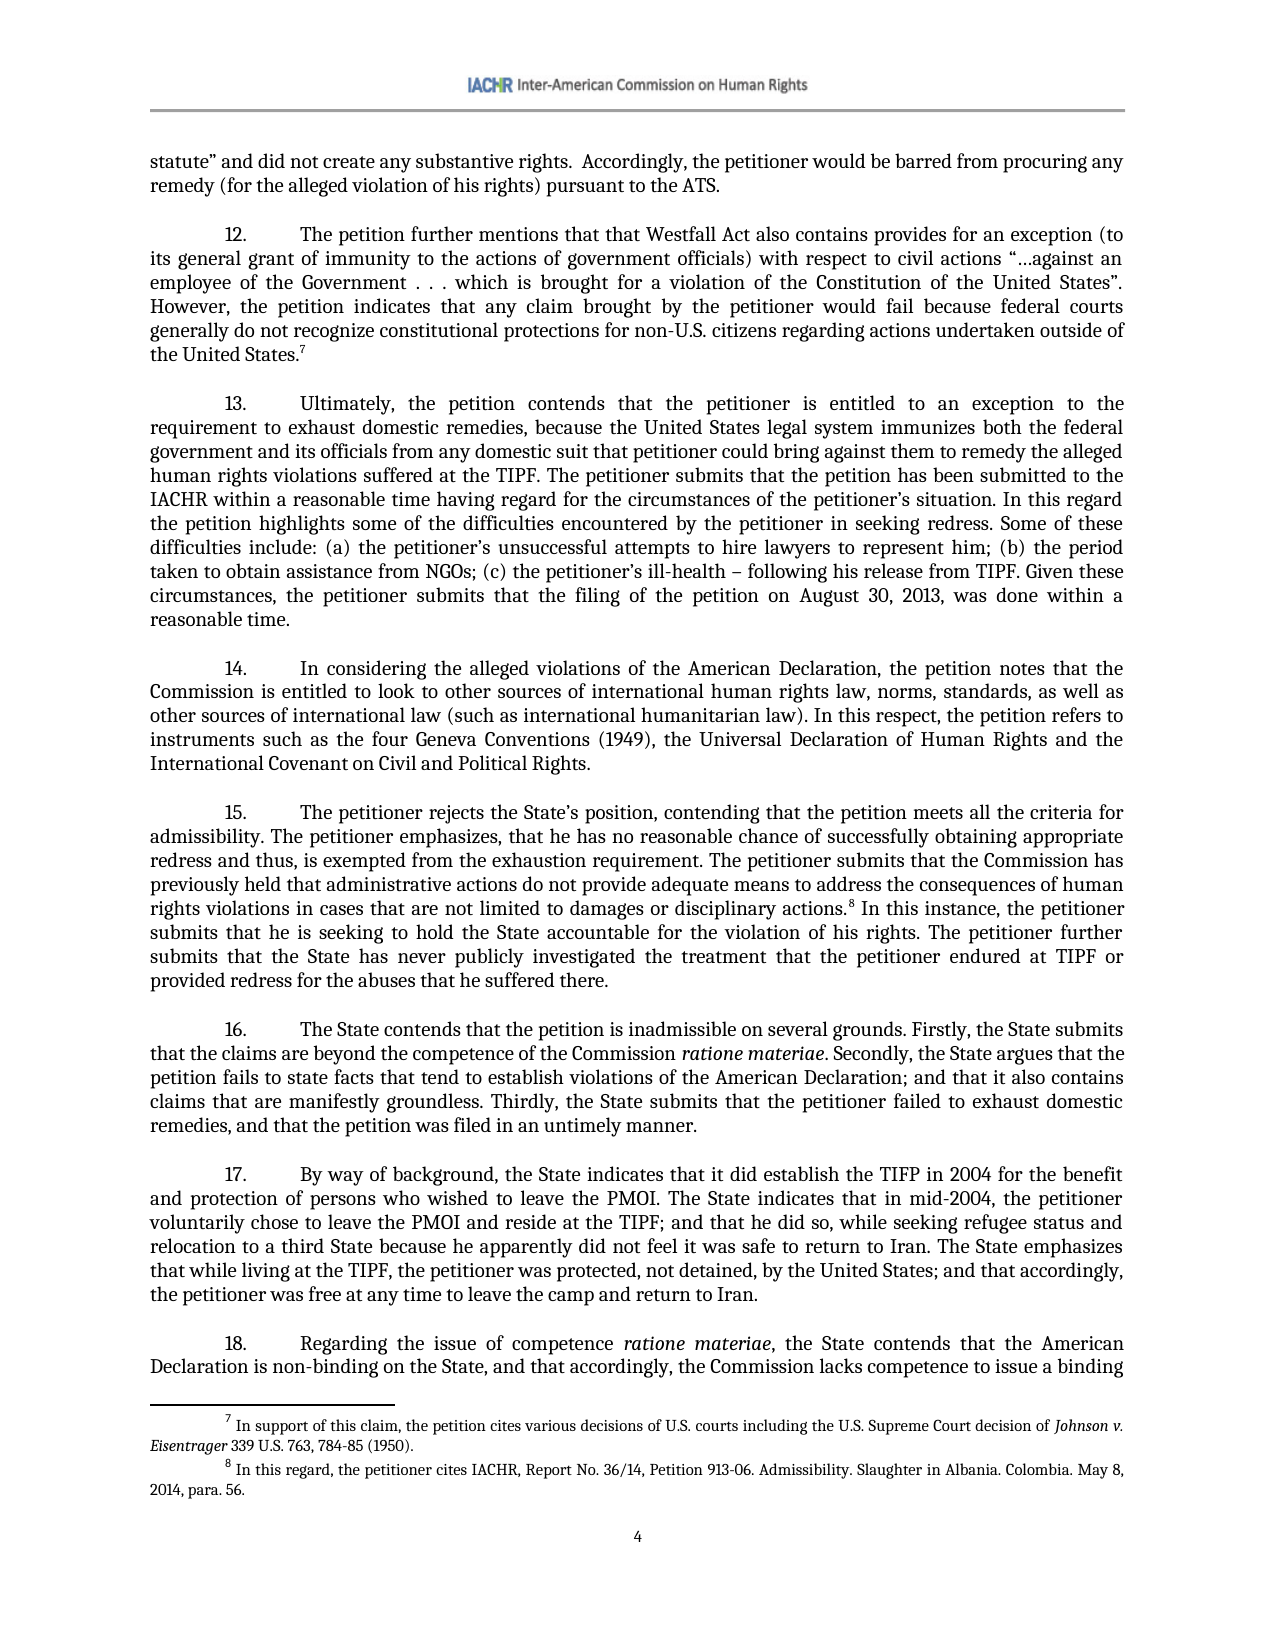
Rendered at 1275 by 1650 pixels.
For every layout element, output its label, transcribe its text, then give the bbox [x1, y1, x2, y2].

list In considering the alleged violations of the American Declaration, the petition notes that the Commission is entitled to look to other sources of international human rights law, norms, standards, as well as other sources of international law (such as international humanitarian law). In this respect, the petition refers to instruments such as the four Geneva Conventions (1949), the Universal Declaration of Human Rights and the International Covenant on Civil and Political Rights. [150, 656, 1125, 776]
picture [456, 75, 819, 95]
list By way of background, the State indicates that it did establish the TIFP in 2004 for the benefit and protection of persons who wished to leave the PMOI. The State indicates that in mid-2004, the petitioner voluntarily chose to leave the PMOI and reside at the TIPF; and that he did so, while seeking refugee status and relocation to a third State because he apparently did not feel it was safe to return to Iran. The State emphasizes that while living at the TIPF, the petitioner was protected, not detained, by the United States; and that accordingly, the petitioner was free at any time to leave the camp and return to Iran. [150, 1162, 1125, 1306]
list The State contends that the petition is inadmissible on several grounds. Firstly, the State submits that the claims are beyond the competence of the Commission ratione materiae. Secondly, the State argues that the petition fails to state facts that tend to establish violations of the American Declaration; and that it also contains claims that are manifestly groundless. Thirdly, the State submits that the petitioner failed to exhaust domestic remedies, and that the petition was filed in an untimely manner. [150, 1018, 1125, 1137]
list Ultimately, the petition contends that the petitioner is entitled to an exception to the requirement to exhaust domestic remedies, because the United States legal system immunizes both the federal government and its officials from any domestic suit that petitioner could bring against them to remedy the alleged human rights violations suffered at the TIPF. The petitioner submits that the petition has been submitted to the IACHR within a reasonable time having regard for the circumstances of the petitioner’s situation. In this regard the petition highlights some of the difficulties encountered by the petitioner in seeking redress. Some of these difficulties include: (a) the petitioner’s unsuccessful attempts to hire lawyers to represent him; (b) the period taken to obtain assistance from NGOs; (c) the petitioner’s ill-health – following his release from TIPF. Given these circumstances, the petitioner submits that the filing of the petition on August 30, 2013, was done within a reasonable time. [150, 392, 1125, 631]
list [150, 1331, 1125, 1379]
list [150, 150, 1125, 198]
list The petition further mentions that that Westfall Act also contains provides for an exception (to its general grant of immunity to the actions of government officials) with respect to civil actions “…against an employee of the Government . . . which is brought for a violation of the Constitution of the United States”. However, the petition indicates that any claim brought by the petitioner would fail because federal courts generally do not recognize constitutional protections for non-U.S. citizens regarding actions undertaken outside of the United States. [150, 223, 1125, 367]
list The petitioner rejects the State’s position, contending that the petition meets all the criteria for admissibility. The petitioner emphasizes, that he has no reasonable chance of successfully obtaining appropriate redress and thus, is exempted from the exhaustion requirement. The petitioner submits that the Commission has previously held that administrative actions do not provide adequate means to address the consequences of human rights violations in cases that are not limited to damages or disciplinary actions. In this instance, the petitioner submits that he is seeking to hold the State accountable for the violation of his rights. The petitioner further submits that the State has never publicly investigated the treatment that the petitioner endured at TIPF or provided redress for the abuses that he suffered there. [150, 801, 1125, 993]
